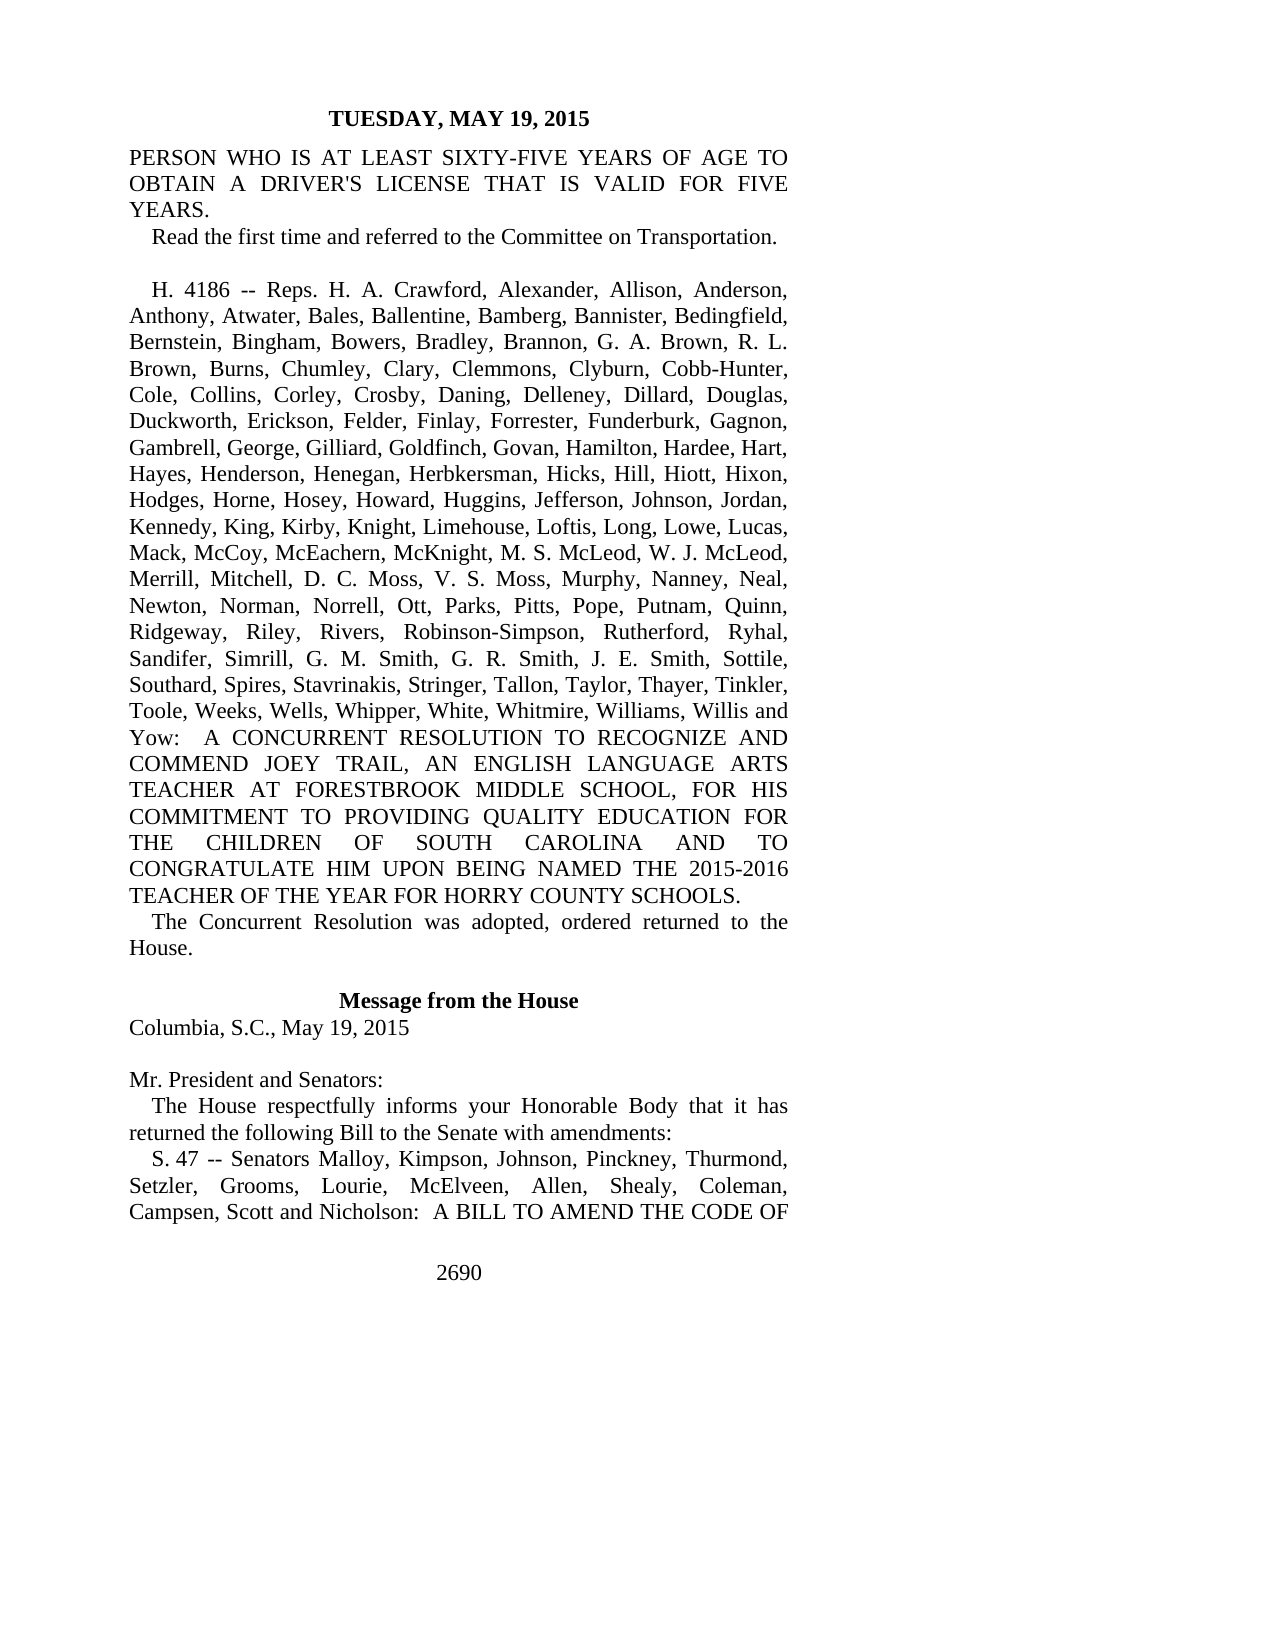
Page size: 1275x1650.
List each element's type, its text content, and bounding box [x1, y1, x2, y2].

text The Concurrent Resolution was adopted, ordered returned to the House. [129, 908, 789, 961]
text Mr. President and Senators: [129, 1066, 789, 1093]
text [129, 144, 789, 223]
text Message from the House [129, 987, 789, 1013]
text Read the first time and referred to the Committee on Transportation. [129, 223, 789, 249]
text The House respectfully informs your Honorable Body that it has returned the following Bill to the Senate with amendments: [129, 1093, 789, 1145]
text Columbia, S.C., May 19, 2015 [129, 1013, 789, 1040]
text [129, 1145, 789, 1224]
text H. 4186 -- Reps. H. A. Crawford, Alexander, Allison, Anderson, Anthony, Atwater, Bales, Ballentine, Bamberg, Bannister, Bedingfield, Bernstein, Bingham, Bowers, Bradley, Brannon, G. A. Brown, R. L. Brown, Burns, Chumley, Clary, Clemmons, Clyburn, Cobb-Hunter, Cole, Collins, Corley, Crosby, Daning, Delleney, Dillard, Douglas, Duckworth, Erickson, Felder, Finlay, Forrester, Funderburk, Gagnon, Gambrell, George, Gilliard, Goldfinch, Govan, Hamilton, Hardee, Hart, Hayes, Henderson, Henegan, Herbkersman, Hicks, Hill, Hiott, Hixon, Hodges, Horne, Hosey, Howard, Huggins, Jefferson, Johnson, Jordan, Kennedy, King, Kirby, Knight, Limehouse, Loftis, Long, Lowe, Lucas, Mack, McCoy, McEachern, McKnight, M. S. McLeod, W. J. McLeod, Merrill, Mitchell, D. C. Moss, V. S. Moss, Murphy, Nanney, Neal, Newton, Norman, Norrell, Ott, Parks, Pitts, Pope, Putnam, Quinn, Ridgeway, Riley, Rivers, Robinson-Simpson, Rutherford, Ryhal, Sandifer, Simrill, G. M. Smith, G. R. Smith, J. E. Smith, Sottile, Southard, Spires, Stavrinakis, Stringer, Tallon, Taylor, Thayer, Tinkler, Toole, Weeks, Wells, Whipper, White, Whitmire, Williams, Willis and Yow: A CONCURRENT RESOLUTION TO RECOGNIZE AND COMMEND JOEY TRAIL, AN ENGLISH LANGUAGE ARTS TEACHER AT FORESTBROOK MIDDLE SCHOOL, FOR HIS COMMITMENT TO PROVIDING QUALITY EDUCATION FOR THE CHILDREN OF SOUTH CAROLINA AND TO CONGRATULATE HIM UPON BEING NAMED THE 2015-2016 TEACHER OF THE YEAR FOR HORRY COUNTY SCHOOLS. [129, 276, 789, 908]
